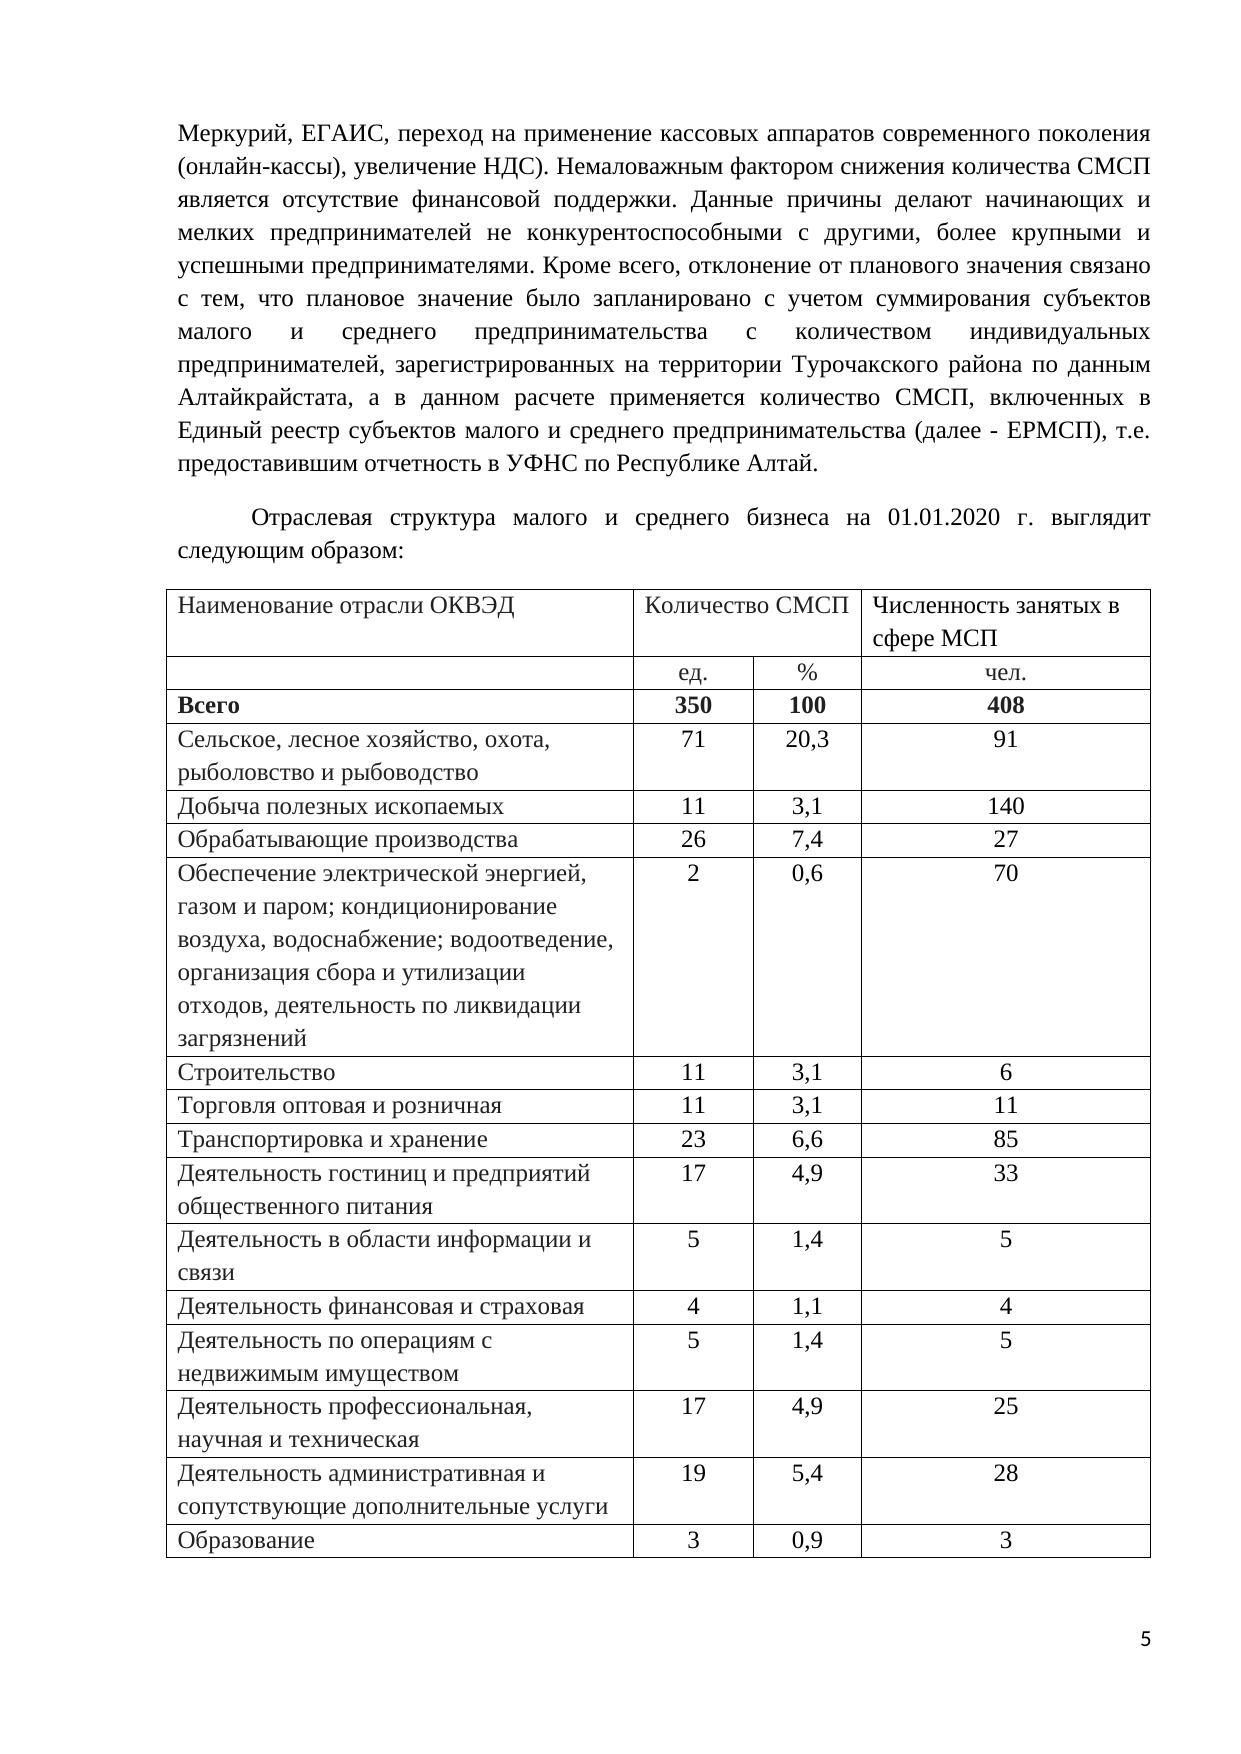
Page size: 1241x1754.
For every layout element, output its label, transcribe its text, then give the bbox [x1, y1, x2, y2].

table_cell 1,1 [754, 1291, 861, 1324]
table_cell 140 [862, 791, 1150, 823]
table_cell 100 [754, 690, 861, 723]
table_cell 350 [634, 690, 753, 723]
table_cell 26 [634, 824, 753, 857]
table_cell 1,4 [754, 1224, 861, 1290]
table_cell 28 [862, 1458, 1150, 1524]
table_cell 3 [634, 1525, 753, 1557]
table_cell 23 [634, 1124, 753, 1157]
table_cell % [754, 657, 861, 689]
table_cell 85 [862, 1124, 1150, 1157]
table_cell 27 [862, 824, 1150, 857]
table_header Наименование отрасли ОКВЭД [167, 590, 633, 656]
table_cell Торговля оптовая и розничная [167, 1090, 633, 1123]
table_cell 20,3 [754, 724, 861, 790]
table_cell 7,4 [754, 824, 861, 857]
table_cell Деятельность административная и сопутствующие дополнительные услуги [167, 1458, 633, 1524]
table_cell 71 [634, 724, 753, 790]
table_cell 11 [634, 791, 753, 823]
table_cell Деятельность профессиональная, научная и техническая [167, 1391, 633, 1457]
table_cell 17 [634, 1391, 753, 1457]
table_cell 91 [862, 724, 1150, 790]
table_cell Обеспечение электрической энергией, газом и паром; кондиционирование воздуха, водоснабжение; водоотведение, организация сбора и утилизации отходов, деятельность по ликвидации загрязнений [167, 858, 633, 1056]
table_cell Сельское, лесное хозяйство, охота, рыболовство и рыбоводство [167, 724, 633, 790]
table_header Численность занятых в сфере МСП [862, 590, 1150, 656]
table_cell 4 [634, 1291, 753, 1324]
table_cell Деятельность по операциям с недвижимым имуществом [167, 1325, 633, 1390]
table_cell 2 [634, 858, 753, 1056]
table_cell Деятельность финансовая и страховая [167, 1291, 633, 1324]
table_cell 4,9 [754, 1391, 861, 1457]
table_cell 3,1 [754, 791, 861, 823]
table_cell Строительство [167, 1057, 633, 1089]
table_cell 6 [862, 1057, 1150, 1089]
table_header Количество СМСП [634, 590, 861, 656]
table_cell 25 [862, 1391, 1150, 1457]
table_cell 11 [634, 1057, 753, 1089]
table_cell 1,4 [754, 1325, 861, 1390]
table_cell 33 [862, 1158, 1150, 1223]
table_cell 3,1 [754, 1057, 861, 1089]
table_cell 70 [862, 858, 1150, 1056]
table_cell 4,9 [754, 1158, 861, 1223]
table_cell чел. [862, 657, 1150, 689]
table_cell Всего [167, 690, 633, 723]
table_cell 19 [634, 1458, 753, 1524]
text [177, 118, 1152, 477]
table_cell Деятельность гостиниц и предприятий общественного питания [167, 1158, 633, 1223]
table_cell 0,9 [754, 1525, 861, 1557]
table_cell Добыча полезных ископаемых [167, 791, 633, 823]
table_cell 3 [862, 1525, 1150, 1557]
table_cell 11 [862, 1090, 1150, 1123]
table_cell 11 [634, 1090, 753, 1123]
table_cell 17 [634, 1158, 753, 1223]
table_cell 5 [634, 1224, 753, 1290]
table_cell 5 [862, 1325, 1150, 1390]
table_cell Образование [167, 1525, 633, 1557]
table_cell [167, 657, 633, 689]
table_cell 5 [862, 1224, 1150, 1290]
table_cell 408 [862, 690, 1150, 723]
text Отраслевая структура малого и среднего бизнеса на 01.01.2020 г. выглядит следующим образом: [177, 502, 1152, 564]
table_cell 5 [634, 1325, 753, 1390]
table_cell Деятельность в области информации и связи [167, 1224, 633, 1290]
table_cell 3,1 [754, 1090, 861, 1123]
table_cell 0,6 [754, 858, 861, 1056]
table_cell ед. [634, 657, 753, 689]
table_cell Обрабатывающие производства [167, 824, 633, 857]
table_cell 5,4 [754, 1458, 861, 1524]
table_cell Транспортировка и хранение [167, 1124, 633, 1157]
table_cell 6,6 [754, 1124, 861, 1157]
table_cell 4 [862, 1291, 1150, 1324]
